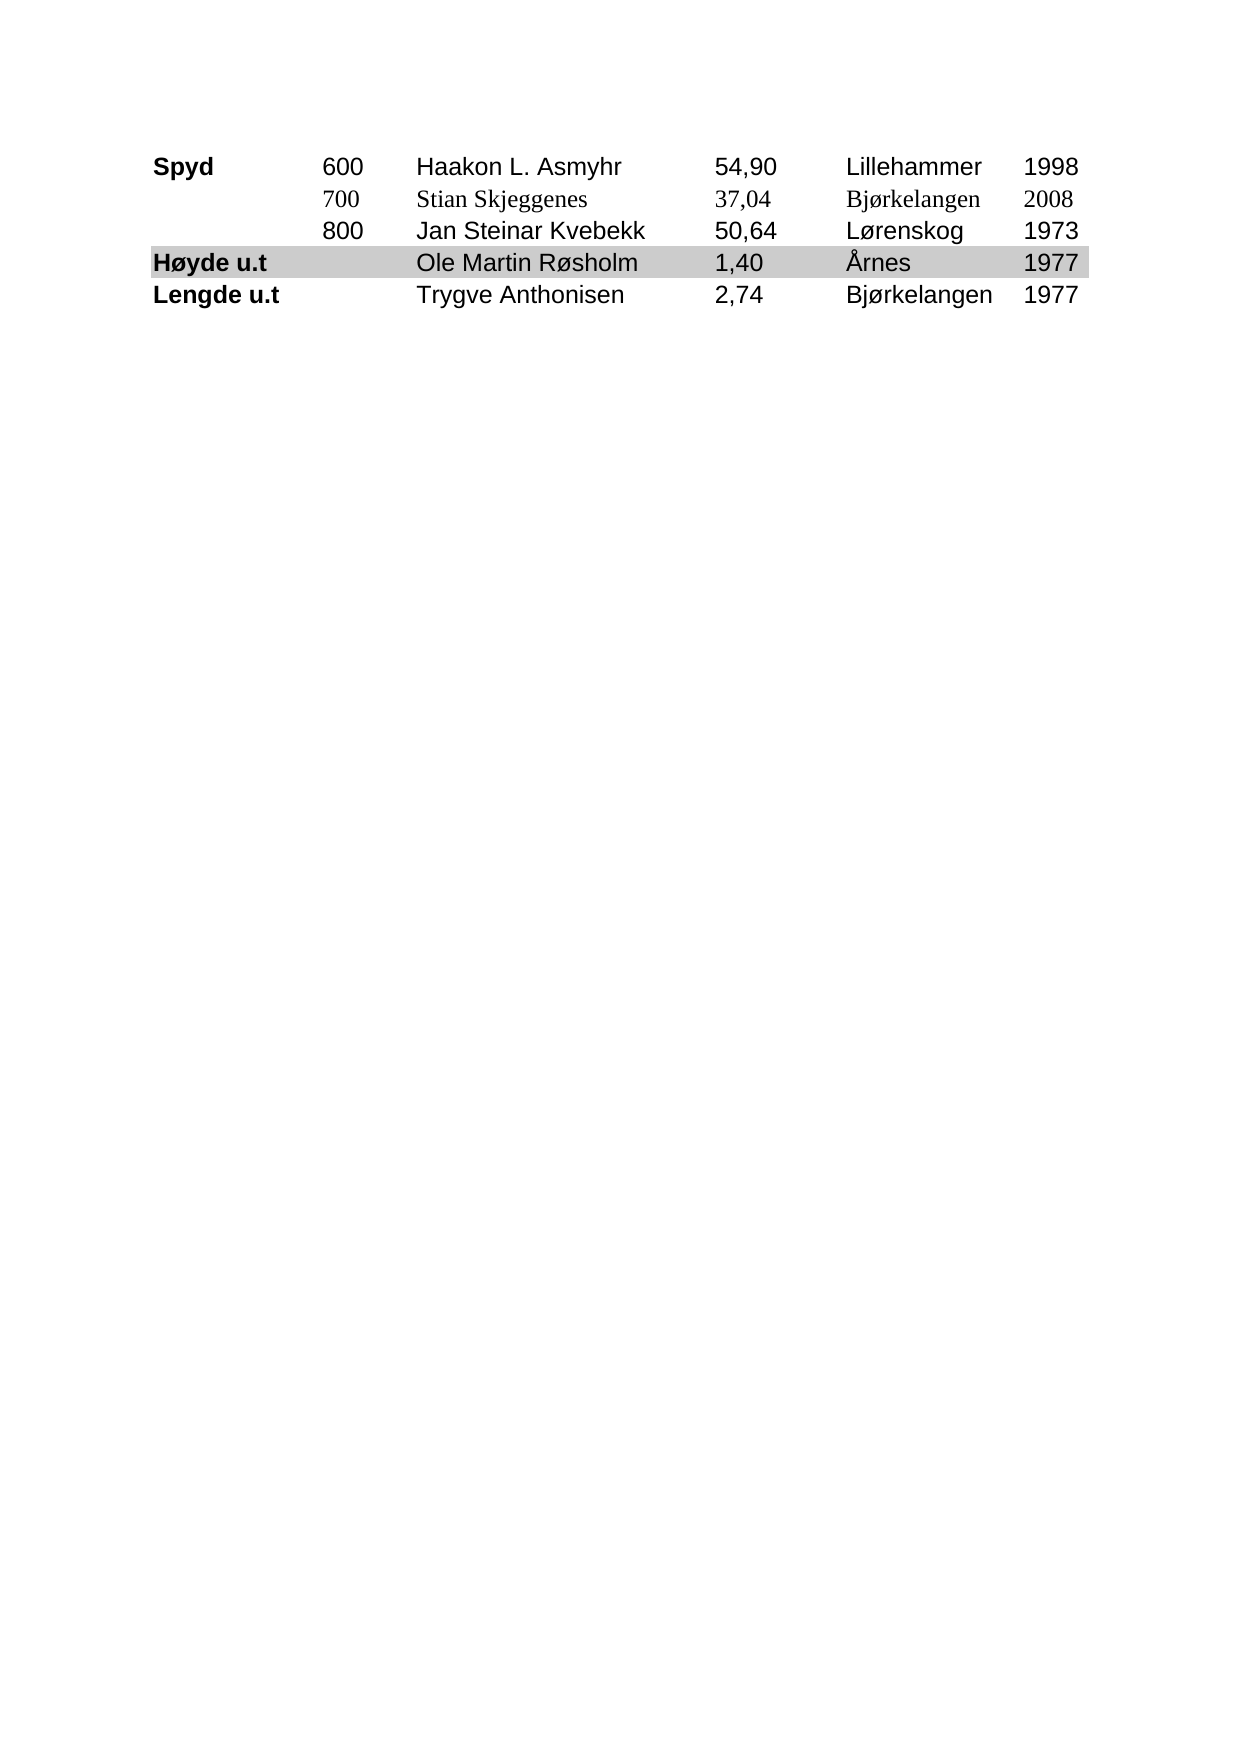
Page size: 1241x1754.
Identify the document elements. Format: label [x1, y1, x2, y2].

table_cell [120, 148, 1120, 313]
